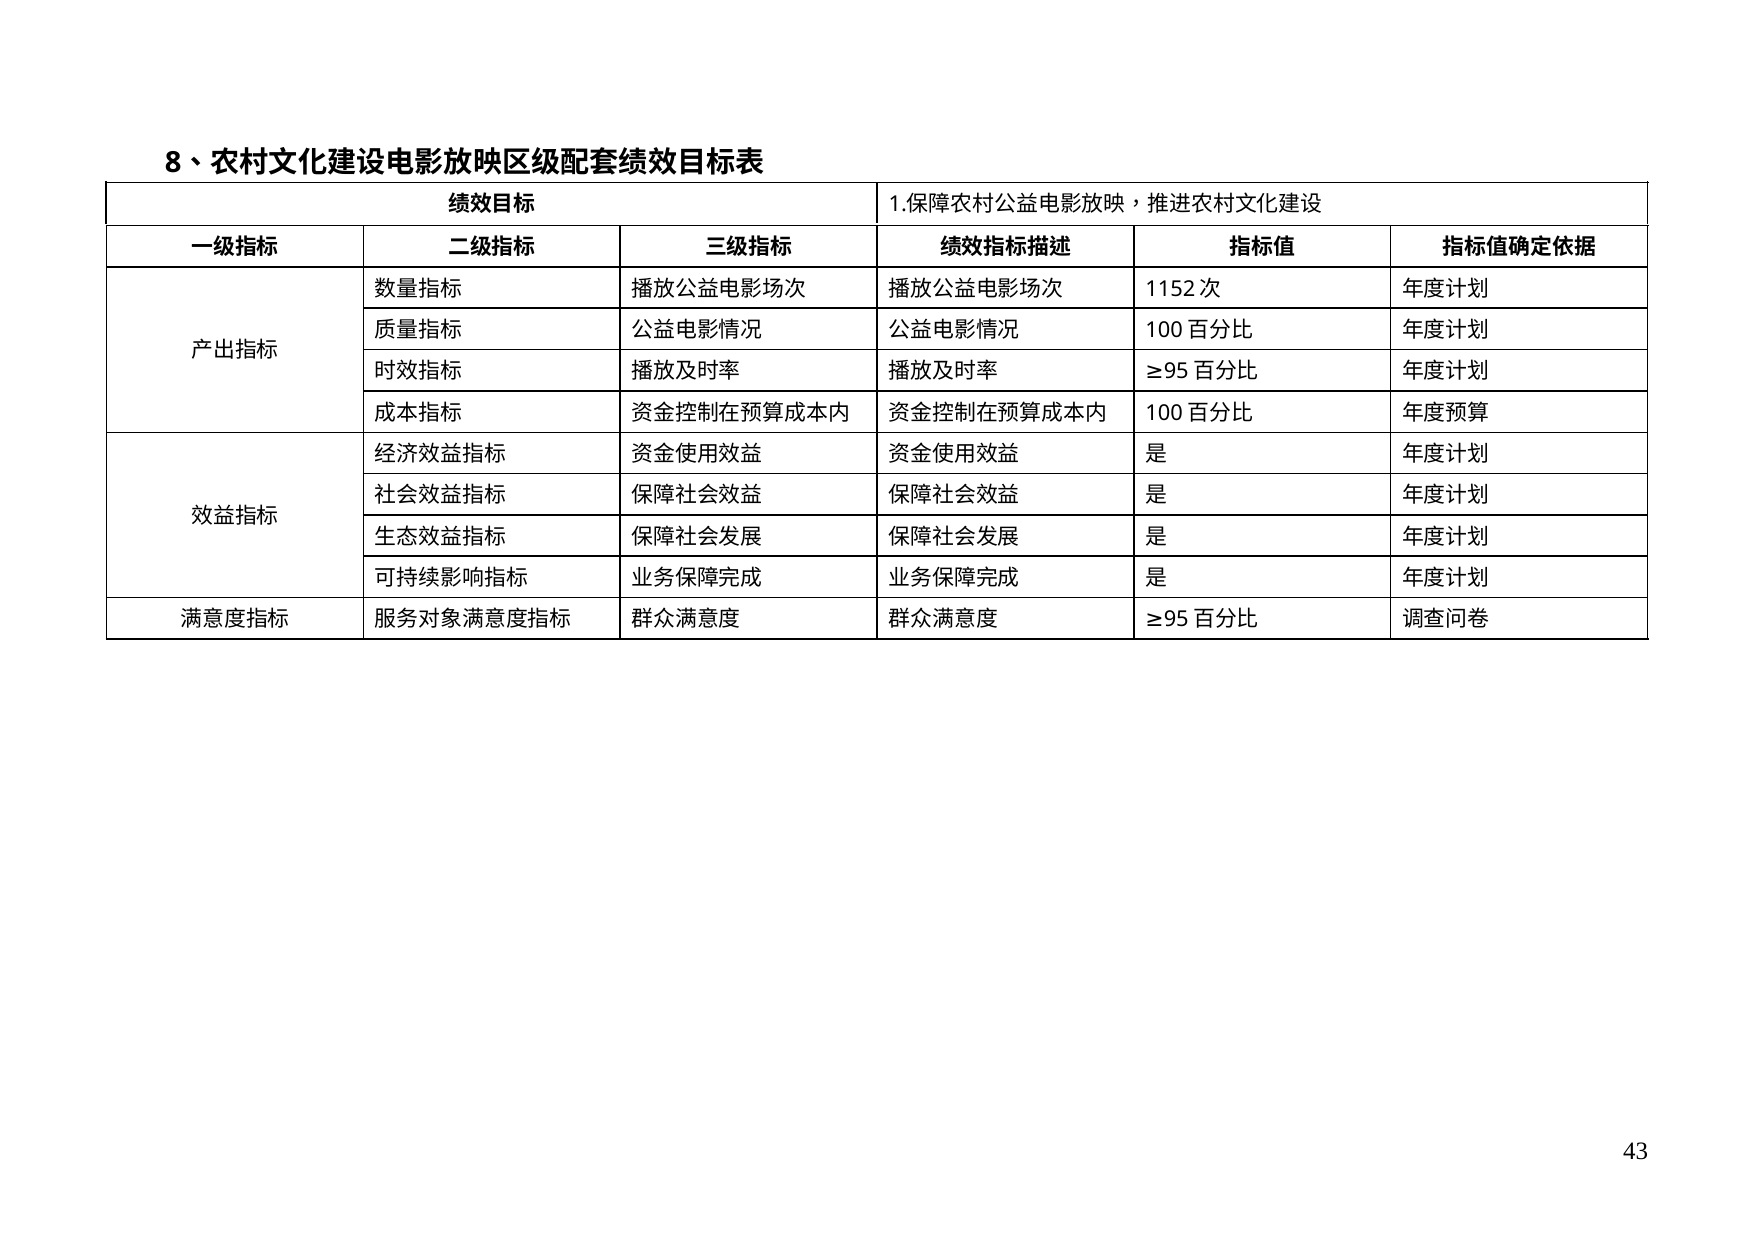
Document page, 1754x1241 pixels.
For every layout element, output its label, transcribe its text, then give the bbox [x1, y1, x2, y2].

table_cell 调查问卷 [1391, 598, 1647, 638]
table_cell 1152次 [1135, 268, 1390, 307]
table_cell 年度计划 [1391, 474, 1647, 514]
table_cell 群众满意度 [621, 598, 876, 638]
table_cell ≥95百分比 [1135, 350, 1390, 390]
table_cell 生态效益指标 [364, 516, 619, 555]
table_cell 播放公益电影场次 [878, 268, 1133, 307]
table_cell ≥95百分比 [1135, 598, 1390, 638]
table_cell 资金控制在预算成本内 [878, 392, 1133, 431]
table_cell 保障社会效益 [878, 474, 1133, 514]
table_cell 年度计划 [1391, 309, 1647, 349]
table_header 指标值 [1135, 226, 1390, 266]
table_header 一级指标 [107, 226, 363, 266]
table_cell 资金控制在预算成本内 [621, 392, 876, 431]
table_cell 数量指标 [364, 268, 619, 307]
table_cell 资金使用效益 [621, 433, 876, 473]
table_cell 业务保障完成 [878, 557, 1133, 597]
table_cell 是 [1135, 474, 1390, 514]
table_cell 年度计划 [1391, 268, 1647, 307]
text 8、农村文化建设电影放映区级配套绩效目标表 [106, 142, 1648, 181]
table_cell 时效指标 [364, 350, 619, 390]
table_cell 保障社会发展 [878, 516, 1133, 555]
table_cell 年度计划 [1391, 433, 1647, 473]
table_cell 资金使用效益 [878, 433, 1133, 473]
table_cell 群众满意度 [878, 598, 1133, 638]
table_cell 产出指标 [107, 268, 363, 431]
table_cell 100百分比 [1135, 309, 1390, 349]
table_cell 播放公益电影场次 [621, 268, 876, 307]
table_cell 成本指标 [364, 392, 619, 431]
table_cell 可持续影响指标 [364, 557, 619, 597]
table_cell 业务保障完成 [621, 557, 876, 597]
table_cell 年度预算 [1391, 392, 1647, 431]
table_cell 保障社会发展 [621, 516, 876, 555]
table_cell 播放及时率 [878, 350, 1133, 390]
table_cell 社会效益指标 [364, 474, 619, 514]
table_cell 年度计划 [1391, 350, 1647, 390]
table_cell 质量指标 [364, 309, 619, 349]
table_header 1.保障农村公益电影放映，推进农村文化建设 [878, 183, 1647, 223]
table_header 二级指标 [364, 226, 619, 266]
table_cell 公益电影情况 [878, 309, 1133, 349]
table_cell 服务对象满意度指标 [364, 598, 619, 638]
table_cell 保障社会效益 [621, 474, 876, 514]
table_cell 效益指标 [107, 433, 363, 597]
table_cell 公益电影情况 [621, 309, 876, 349]
table_header 三级指标 [621, 226, 876, 266]
table_cell 100百分比 [1135, 392, 1390, 431]
table_header 绩效目标 [107, 183, 876, 223]
table_cell 年度计划 [1391, 557, 1647, 597]
table_cell 是 [1135, 433, 1390, 473]
table_cell 是 [1135, 516, 1390, 555]
table_cell 经济效益指标 [364, 433, 619, 473]
table_cell 播放及时率 [621, 350, 876, 390]
table_header 指标值确定依据 [1391, 226, 1647, 266]
table_cell 是 [1135, 557, 1390, 597]
table_header 绩效指标描述 [878, 226, 1133, 266]
table_cell 满意度指标 [107, 598, 363, 638]
table_cell 年度计划 [1391, 516, 1647, 555]
